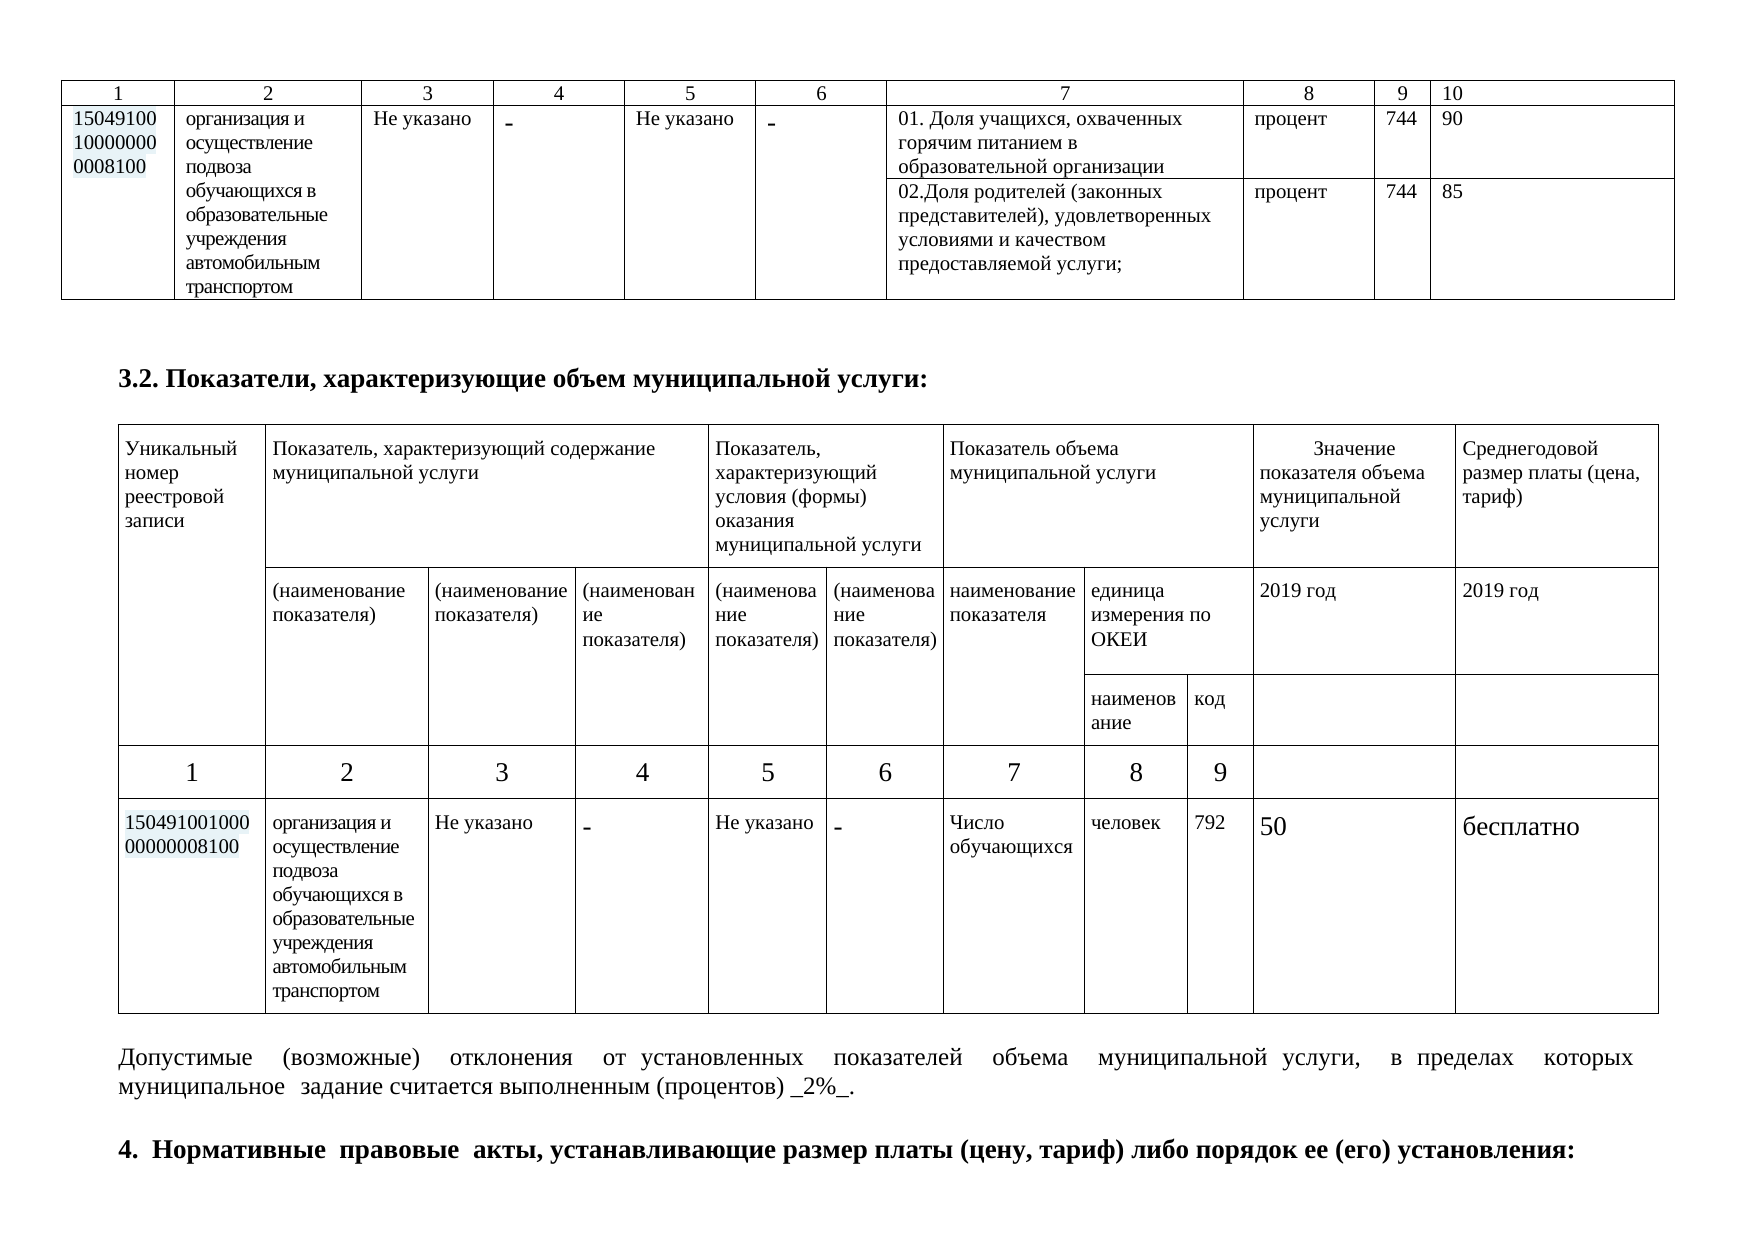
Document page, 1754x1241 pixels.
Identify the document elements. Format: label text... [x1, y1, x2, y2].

table_cell 792 [1188, 799, 1253, 1013]
table_cell (наименование показателя) [266, 568, 428, 744]
table_cell 1 [119, 746, 265, 798]
table_cell [1254, 746, 1455, 798]
table_cell 01. Доля учащихся, охваченных горячим питанием в образовательной организации [887, 106, 1243, 178]
table_cell 7 [944, 746, 1084, 798]
table_cell 90 [1431, 106, 1674, 178]
table_cell Не указано [625, 106, 755, 298]
table_cell [1456, 675, 1658, 744]
table_cell 10 [1431, 81, 1674, 105]
table_header Показатель, характеризующий содержание муниципальной услуги [266, 425, 708, 567]
table_cell Не указано [362, 106, 493, 298]
table_cell организация и осуществление подвоза обучающихся в образовательные учреждения автомобильным транспортом [266, 799, 428, 1013]
table_cell 3 [429, 746, 575, 798]
table_cell 2019 год [1254, 568, 1455, 674]
table_cell человек [1085, 799, 1187, 1013]
table_cell код [1188, 675, 1253, 744]
table_header Уникальный номер реестровой записи [119, 425, 265, 744]
table_header Значение показателя объема муниципальной услуги [1254, 425, 1455, 567]
text Допустимые (возможные) отклонения от установленных показателей объема муниципальной услуги, в пределах которых муниципальное задание считается выполненным (процентов) _2%_. [118, 1042, 1636, 1102]
table_cell Не указано [709, 799, 826, 1013]
text 4. Нормативные правовые акты, устанавливающие размер платы (цену, тариф) либо порядок ее (его) установления: [118, 1133, 1636, 1164]
table_cell 15049100100000000008100 [119, 799, 265, 1013]
table_cell (наименование показателя) [429, 568, 575, 744]
table_cell 2 [266, 746, 428, 798]
table_cell 4 [494, 81, 624, 105]
table_cell - [827, 799, 943, 1013]
table_cell 02.Доля родителей (законных представителей), удовлетворенных условиями и качеством предоставляемой услуги; [887, 179, 1243, 298]
table_cell 6 [827, 746, 943, 798]
table_cell Не указано [429, 799, 575, 1013]
table_cell организация и осуществление подвоза обучающихся в образовательные учреждения автомобильным транспортом [175, 106, 361, 298]
table_cell 3 [362, 81, 493, 105]
table_header Показатель объема муниципальной услуги [944, 425, 1253, 567]
table_cell 5 [625, 81, 755, 105]
table_cell 8 [1244, 81, 1374, 105]
table_cell - [494, 106, 624, 298]
table_cell 8 [1085, 746, 1187, 798]
table_cell (наименование показателя) [827, 568, 943, 744]
table_cell наименование показателя [944, 568, 1084, 744]
table_cell 744 [1375, 106, 1430, 178]
table_cell 9 [1188, 746, 1253, 798]
table_cell (наименование показателя) [709, 568, 826, 744]
text 3.2. Показатели, характеризующие объем муниципальной услуги: [118, 362, 1636, 393]
table_cell (наименование показателя) [576, 568, 708, 744]
table_header Среднегодовой размер платы (цена, тариф) [1456, 425, 1658, 567]
table_cell наименование [1085, 675, 1187, 744]
table_cell 2 [175, 81, 361, 105]
table_cell 85 [1431, 179, 1674, 298]
table_header Показатель, характеризующий условия (формы) оказания муниципальной услуги [709, 425, 943, 567]
table_cell 6 [756, 81, 886, 105]
table_cell бесплатно [1456, 799, 1658, 1013]
table_cell 7 [887, 81, 1243, 105]
table_cell 15049100100000000008100 [62, 106, 174, 298]
table_cell 2019 год [1456, 568, 1658, 674]
table_cell 1 [62, 81, 174, 105]
table_cell - [756, 106, 886, 298]
table_cell - [576, 799, 708, 1013]
table_cell 5 [709, 746, 826, 798]
table_cell 50 [1254, 799, 1455, 1013]
table_cell [1254, 675, 1455, 744]
table_cell Число обучающихся [944, 799, 1084, 1013]
table_cell единица измерения по ОКЕИ [1085, 568, 1253, 674]
table_cell 744 [1375, 179, 1430, 298]
table_cell 4 [576, 746, 708, 798]
table_cell процент [1244, 106, 1374, 178]
table_cell процент [1244, 179, 1374, 298]
table_cell 9 [1375, 81, 1430, 105]
table_cell [1456, 746, 1658, 798]
